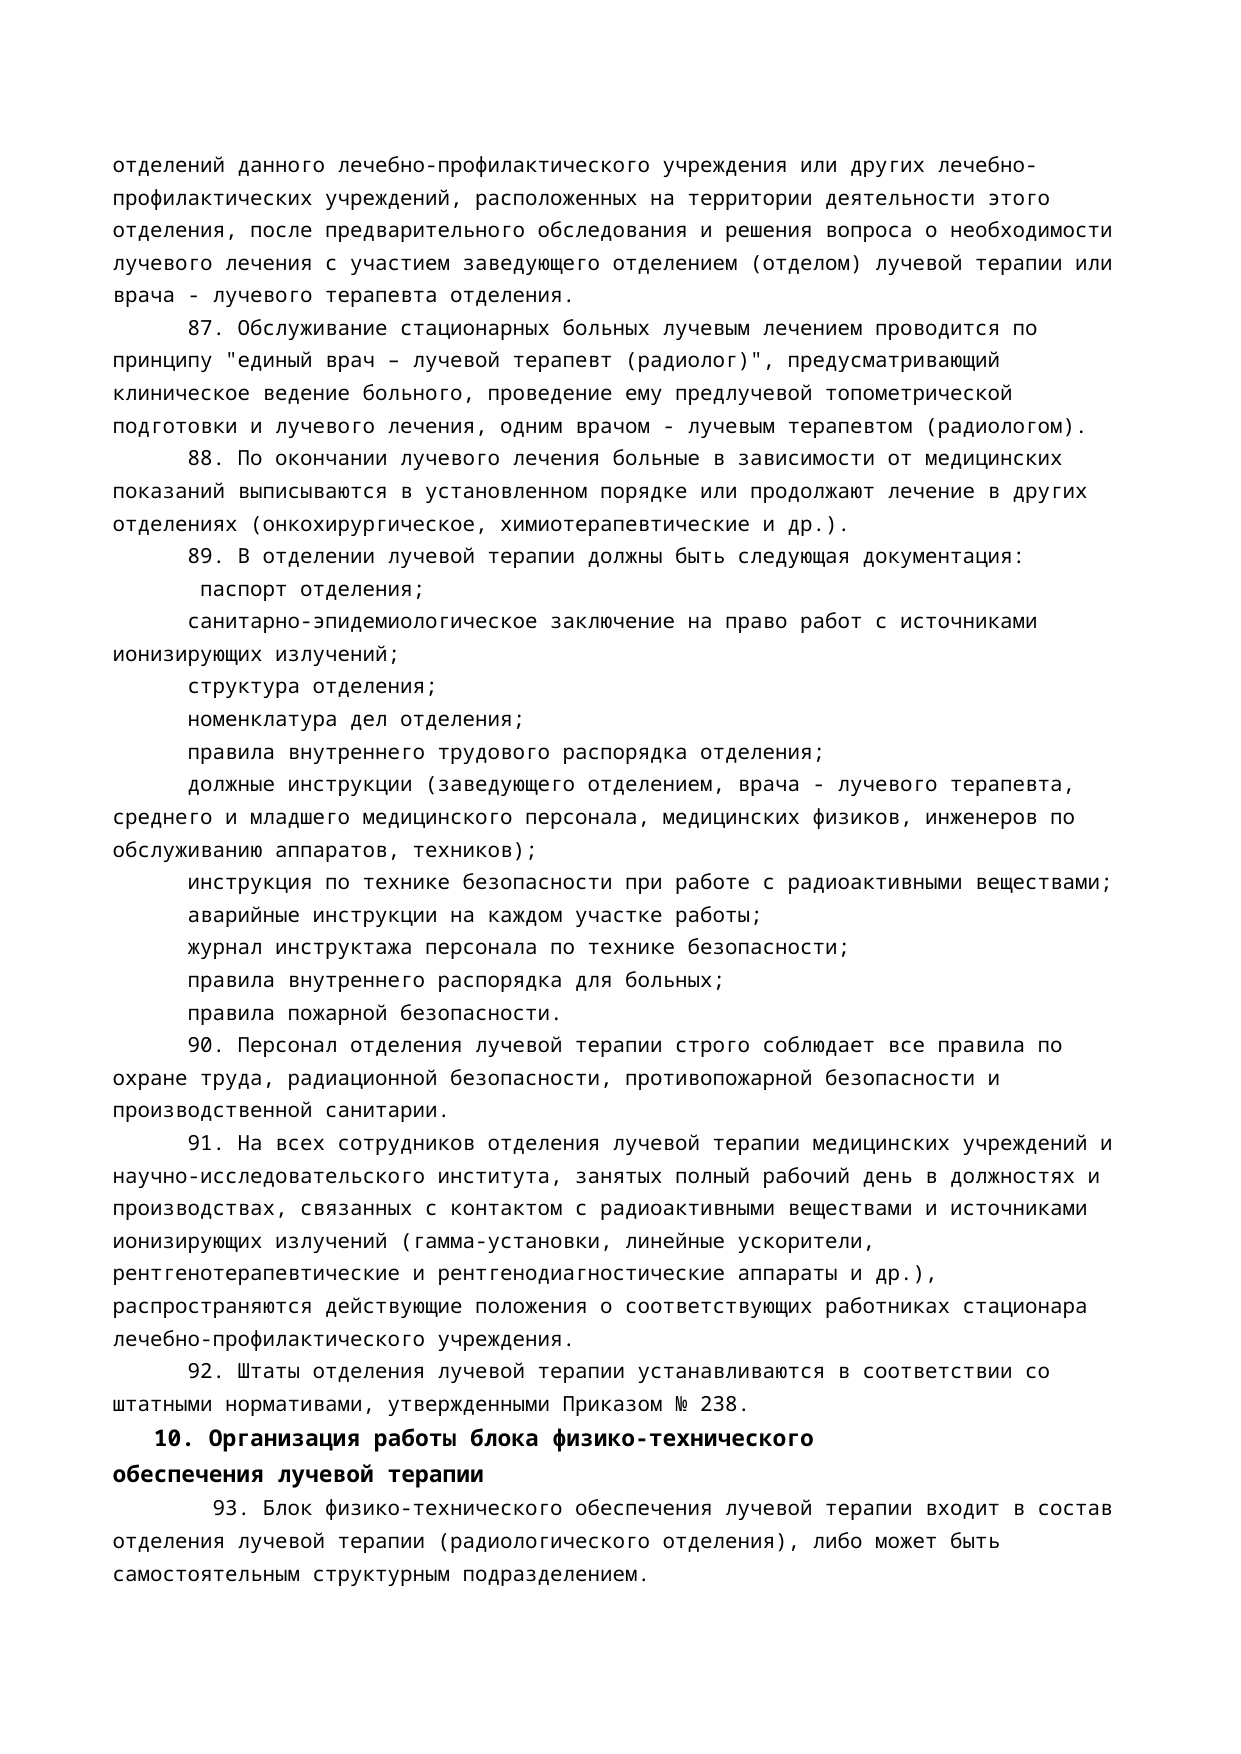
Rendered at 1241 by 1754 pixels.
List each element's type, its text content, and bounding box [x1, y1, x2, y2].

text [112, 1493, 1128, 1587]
text 10. Организация работы блока физико-технического обеспечения лучевой терапии [112, 1422, 1128, 1489]
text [112, 150, 1128, 1417]
